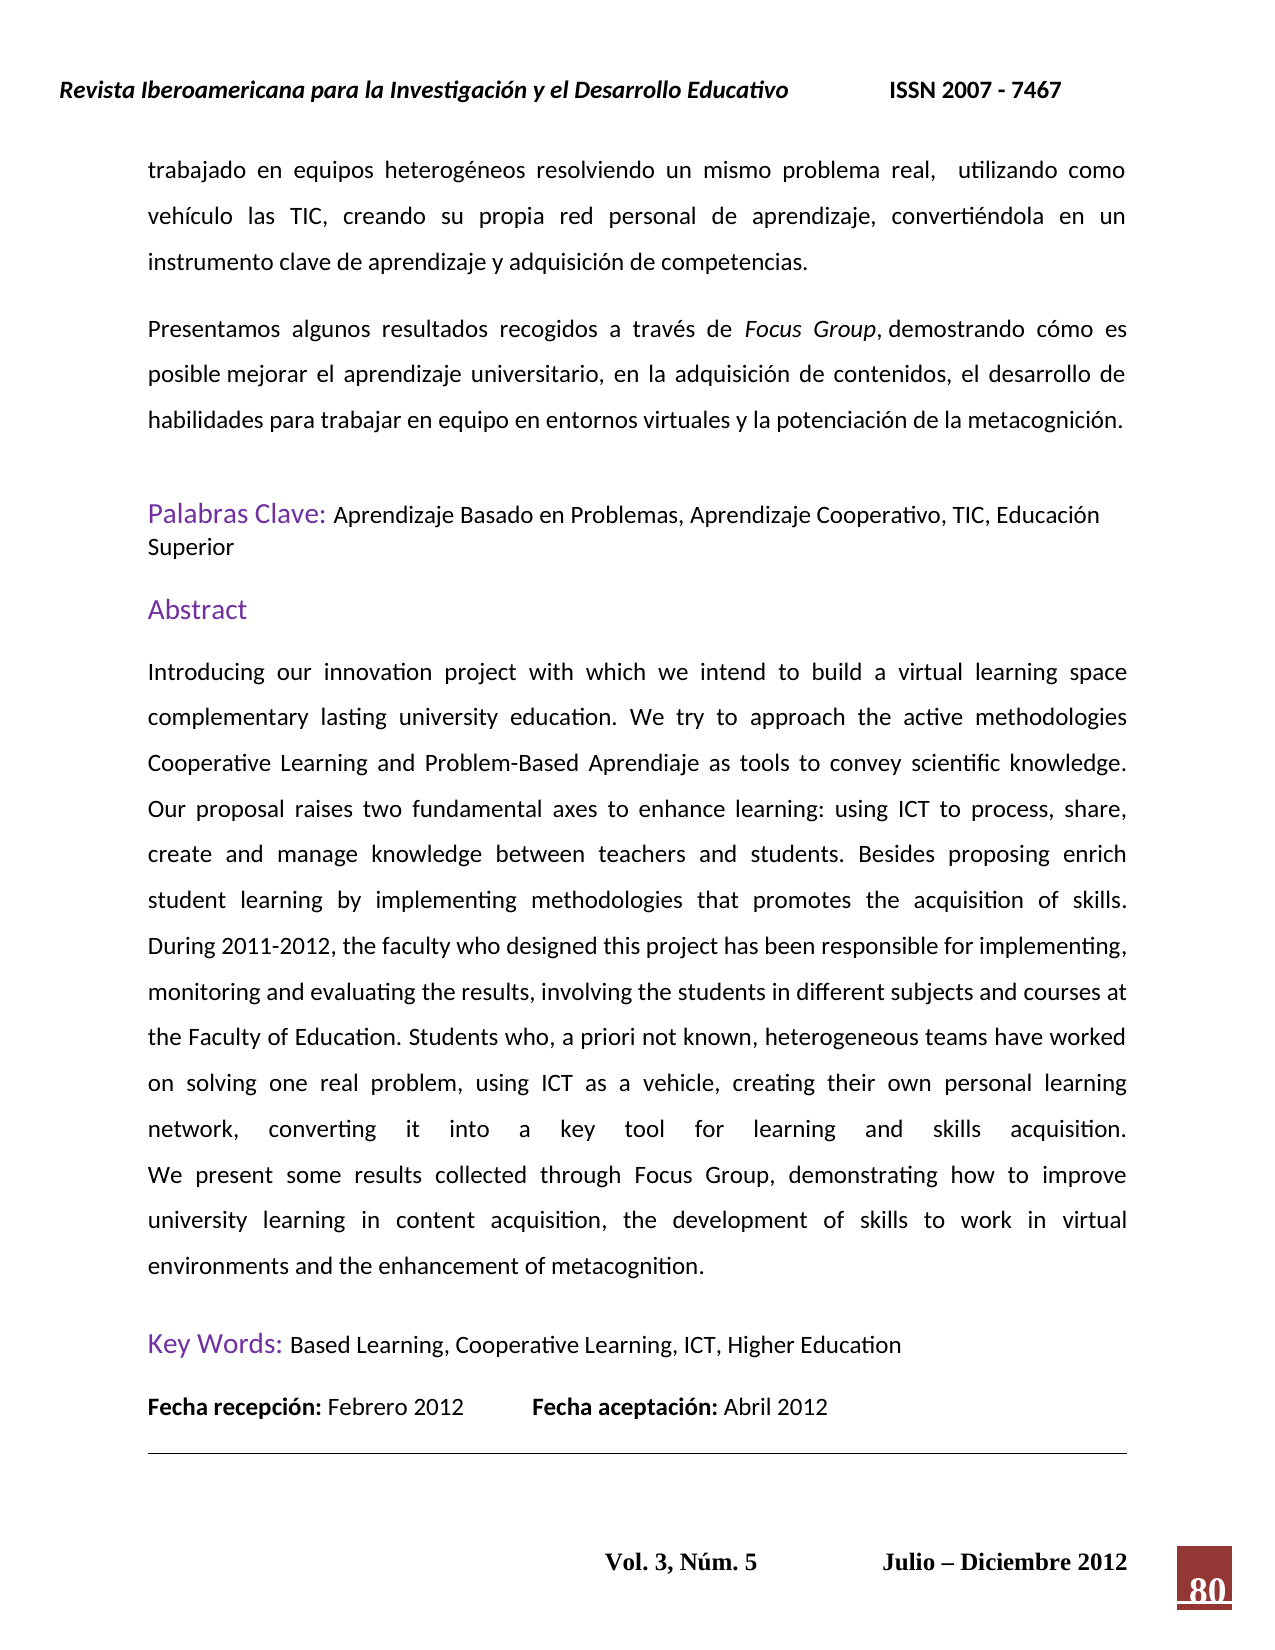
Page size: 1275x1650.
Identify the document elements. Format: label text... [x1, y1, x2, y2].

text Palabras Clave: Aprendizaje Basado en Problemas, Aprendizaje Cooperativo, TIC, Educación Superior [148, 496, 1127, 562]
text Presentamos algunos resultados recogidos a través de Focus Group, demostrando cómo es posible mejorar el aprendizaje universitario, en la adquisición de contenidos, el desarrollo de habilidades para trabajar en equipo en entornos virtuales y la potenciación de la metacognición. [148, 313, 1127, 435]
text Abstract [148, 591, 1127, 627]
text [148, 155, 1127, 277]
text Fecha recepción: Febrero 2012 Fecha aceptación: Abril 2012 [148, 1391, 1127, 1422]
text Key Words: Based Learning, Cooperative Learning, ICT, Higher Education [148, 1325, 1127, 1361]
text Introducing our innovation project with which we intend to build a virtual learning space complementary lasting university education. We try to approach the active methodologies Cooperative Learning and Problem-Based Aprendiaje as tools to convey scientific knowledge. Our proposal raises two fundamental axes to enhance learning: using ICT to process, share, create and manage knowledge between teachers and students. Besides proposing enrich student learning by implementing methodologies that promotes the acquisition of skills. During 2011-2012, the faculty who designed this project has been responsible for implementing, monitoring and evaluating the results, involving the students in different subjects and courses at the Faculty of Education. Students who, a priori not known, heterogeneous teams have worked on solving one real problem, using ICT as a vehicle, creating their own personal learning network, converting it into a key tool for learning and skills acquisition. We present some results collected through Focus Group, demonstrating how to improve university learning in content acquisition, the development of skills to work in virtual environments and the enhancement of metacognition. [148, 656, 1127, 1281]
